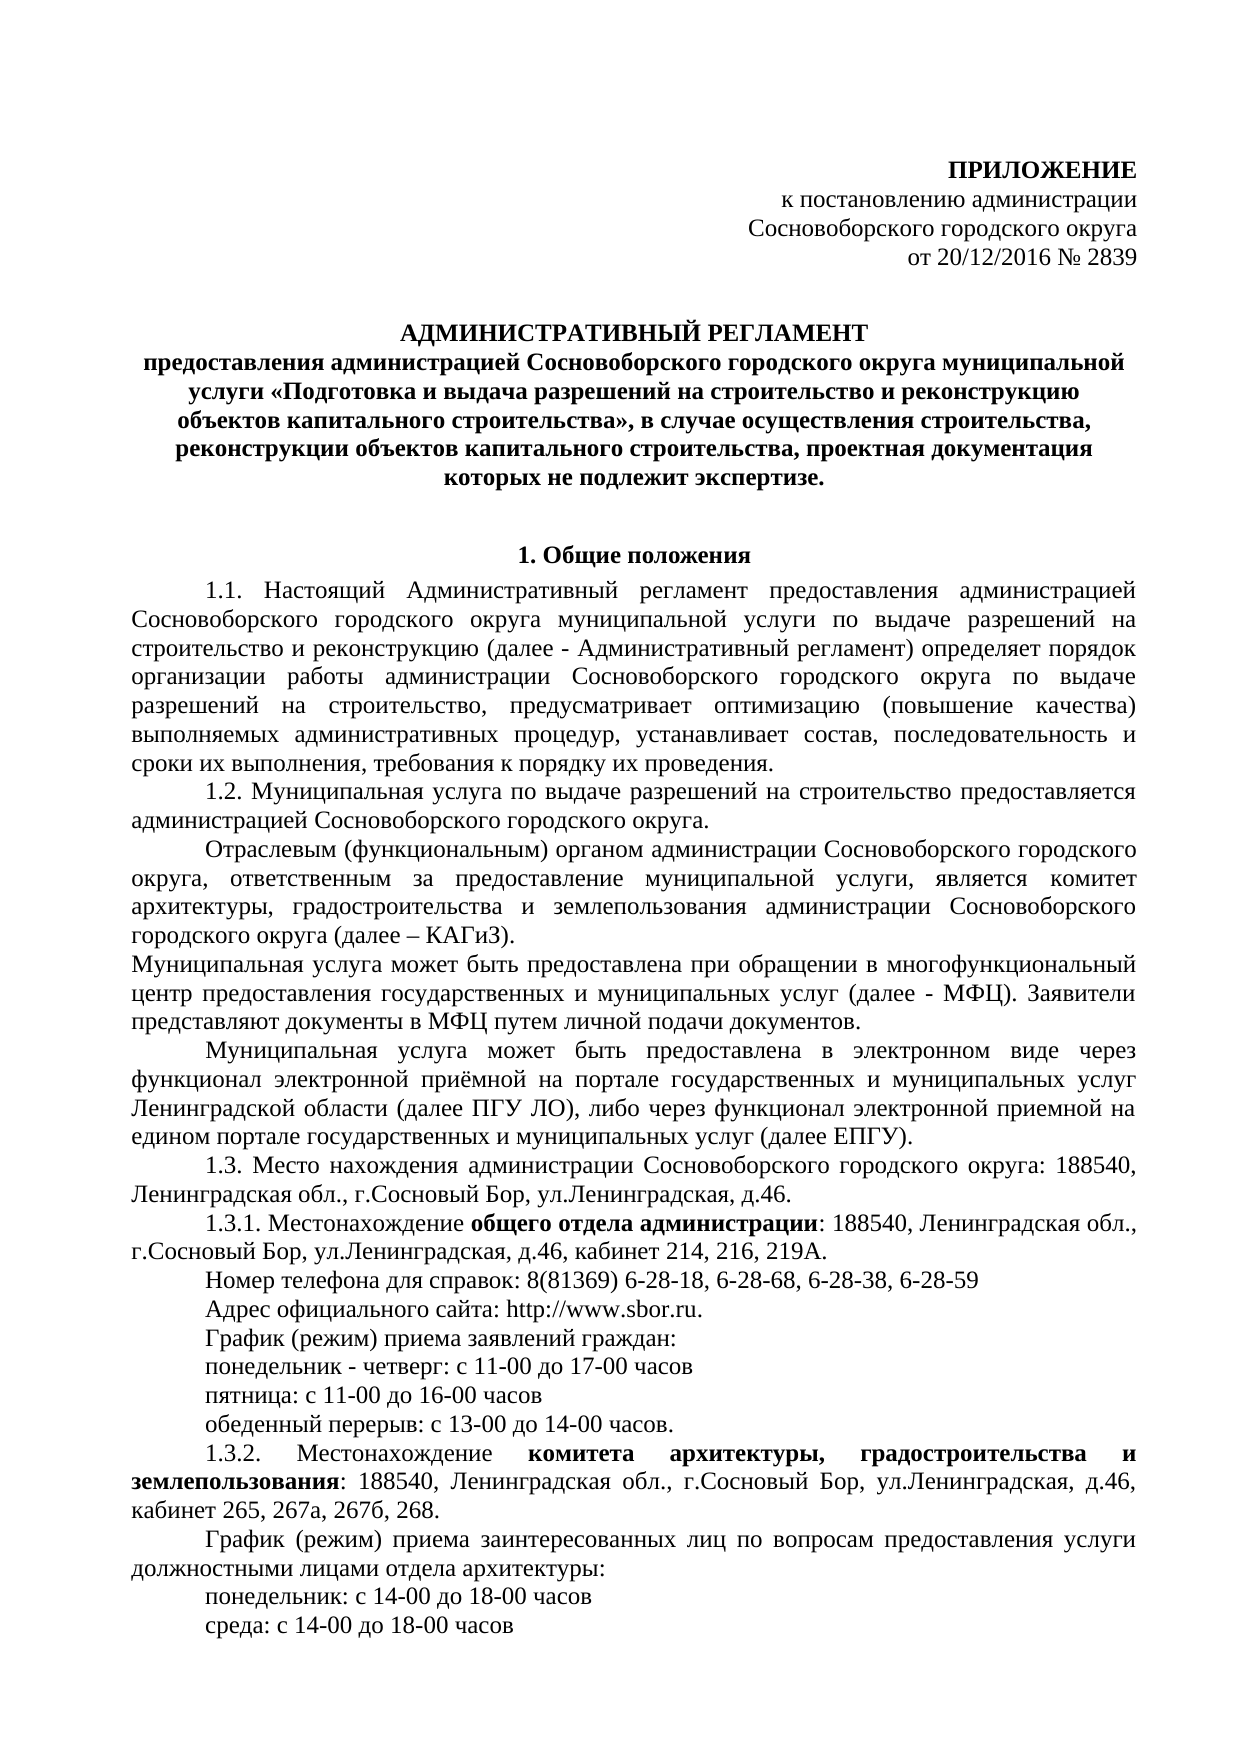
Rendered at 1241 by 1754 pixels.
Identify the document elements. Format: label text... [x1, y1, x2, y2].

text обеденный перерыв: с 13-00 до 14-00 часов. [131, 1409, 1137, 1438]
text к постановлению администрации [131, 184, 1137, 213]
text пятница: с 11-00 до 16-00 часов [131, 1380, 1137, 1409]
text ПРИЛОЖЕНИЕ [131, 155, 1137, 184]
text Номер телефона для справок: 8(81369) 6-28-18, 6-28-68, 6-28-38, 6-28-59 [131, 1265, 1137, 1294]
text 1.3.1. Местонахождение общего отдела администрации: 188540, Ленинградская обл., г.Сосновый Бор, ул.Ленинградская, д.46, кабинет 214, 216, 219А. [131, 1208, 1137, 1265]
text 1.1. Настоящий Административный регламент предоставления администрацией Сосновоборского городского округа муниципальной услуги по выдаче разрешений на строительство и реконструкцию (далее - Административный регламент) определяет порядок организации работы администрации Сосновоборского городского округа по выдаче разрешений на строительство, предусматривает оптимизацию (повышение качества) выполняемых административных процедур, устанавливает состав, последовательность и сроки их выполнения, требования к порядку их проведения. [131, 575, 1137, 776]
text 1.2. Муниципальная услуга по выдаче разрешений на строительство предоставляется администрацией Сосновоборского городского округа. [131, 776, 1137, 834]
text понедельник: с 14-00 до 18-00 часов [131, 1581, 1137, 1610]
text Адрес официального сайта: http://www.sbor.ru. [131, 1294, 1137, 1323]
text Муниципальная услуга может быть предоставлена в электронном виде через функционал электронной приёмной на портале государственных и муниципальных услуг Ленинградской области (далее ПГУ ЛО), либо через функционал электронной приемной на едином портале государственных и муниципальных услуг (далее ЕПГУ). [131, 1035, 1137, 1150]
text от 20/12/2016 № 2839 [131, 242, 1137, 270]
title АДМИНИСТРАТИВНЫЙ РЕГЛАМЕНТ [131, 318, 1137, 347]
text среда: с 14-00 до 18-00 часов [131, 1610, 1137, 1639]
text понедельник - четверг: с 11-00 до 17-00 часов [131, 1351, 1137, 1380]
text 1.3. Место нахождения администрации Сосновоборского городского округа: 188540, Ленинградская обл., г.Сосновый Бор, ул.Ленинградская, д.46. [131, 1150, 1137, 1208]
text Муниципальная услуга может быть предоставлена при обращении в многофункциональный центр предоставления государственных и муниципальных услуг (далее - МФЦ). Заявители представляют документы в МФЦ путем личной подачи документов. [131, 949, 1137, 1035]
text Сосновоборского городского округа [131, 213, 1137, 242]
subtitle 1. Общие положения [131, 540, 1137, 569]
text График (режим) приема заинтересованных лиц по вопросам предоставления услуги должностными лицами отдела архитектуры: [131, 1524, 1137, 1581]
text предоставления администрацией Сосновоборского городского округа муниципальной услуги «Подготовка и выдача разрешений на строительство и реконструкцию объектов капитального строительства», в случае осуществления строительства, реконструкции объектов капитального строительства, проектная документация которых не подлежит экспертизе. [131, 347, 1137, 491]
text График (режим) приема заявлений граждан: [131, 1323, 1137, 1351]
text 1.3.2. Местонахождение комитета архитектуры, градостроительства и землепользования: 188540, Ленинградская обл., г.Сосновый Бор, ул.Ленинградская, д.46, кабинет 265, 267а, 267б, 268. [131, 1438, 1137, 1524]
text Отраслевым (функциональным) органом администрации Сосновоборского городского округа, ответственным за предоставление муниципальной услуги, является комитет архитектуры, градостроительства и землепользования администрации Сосновоборского городского округа (далее – КАГиЗ). [131, 834, 1137, 949]
